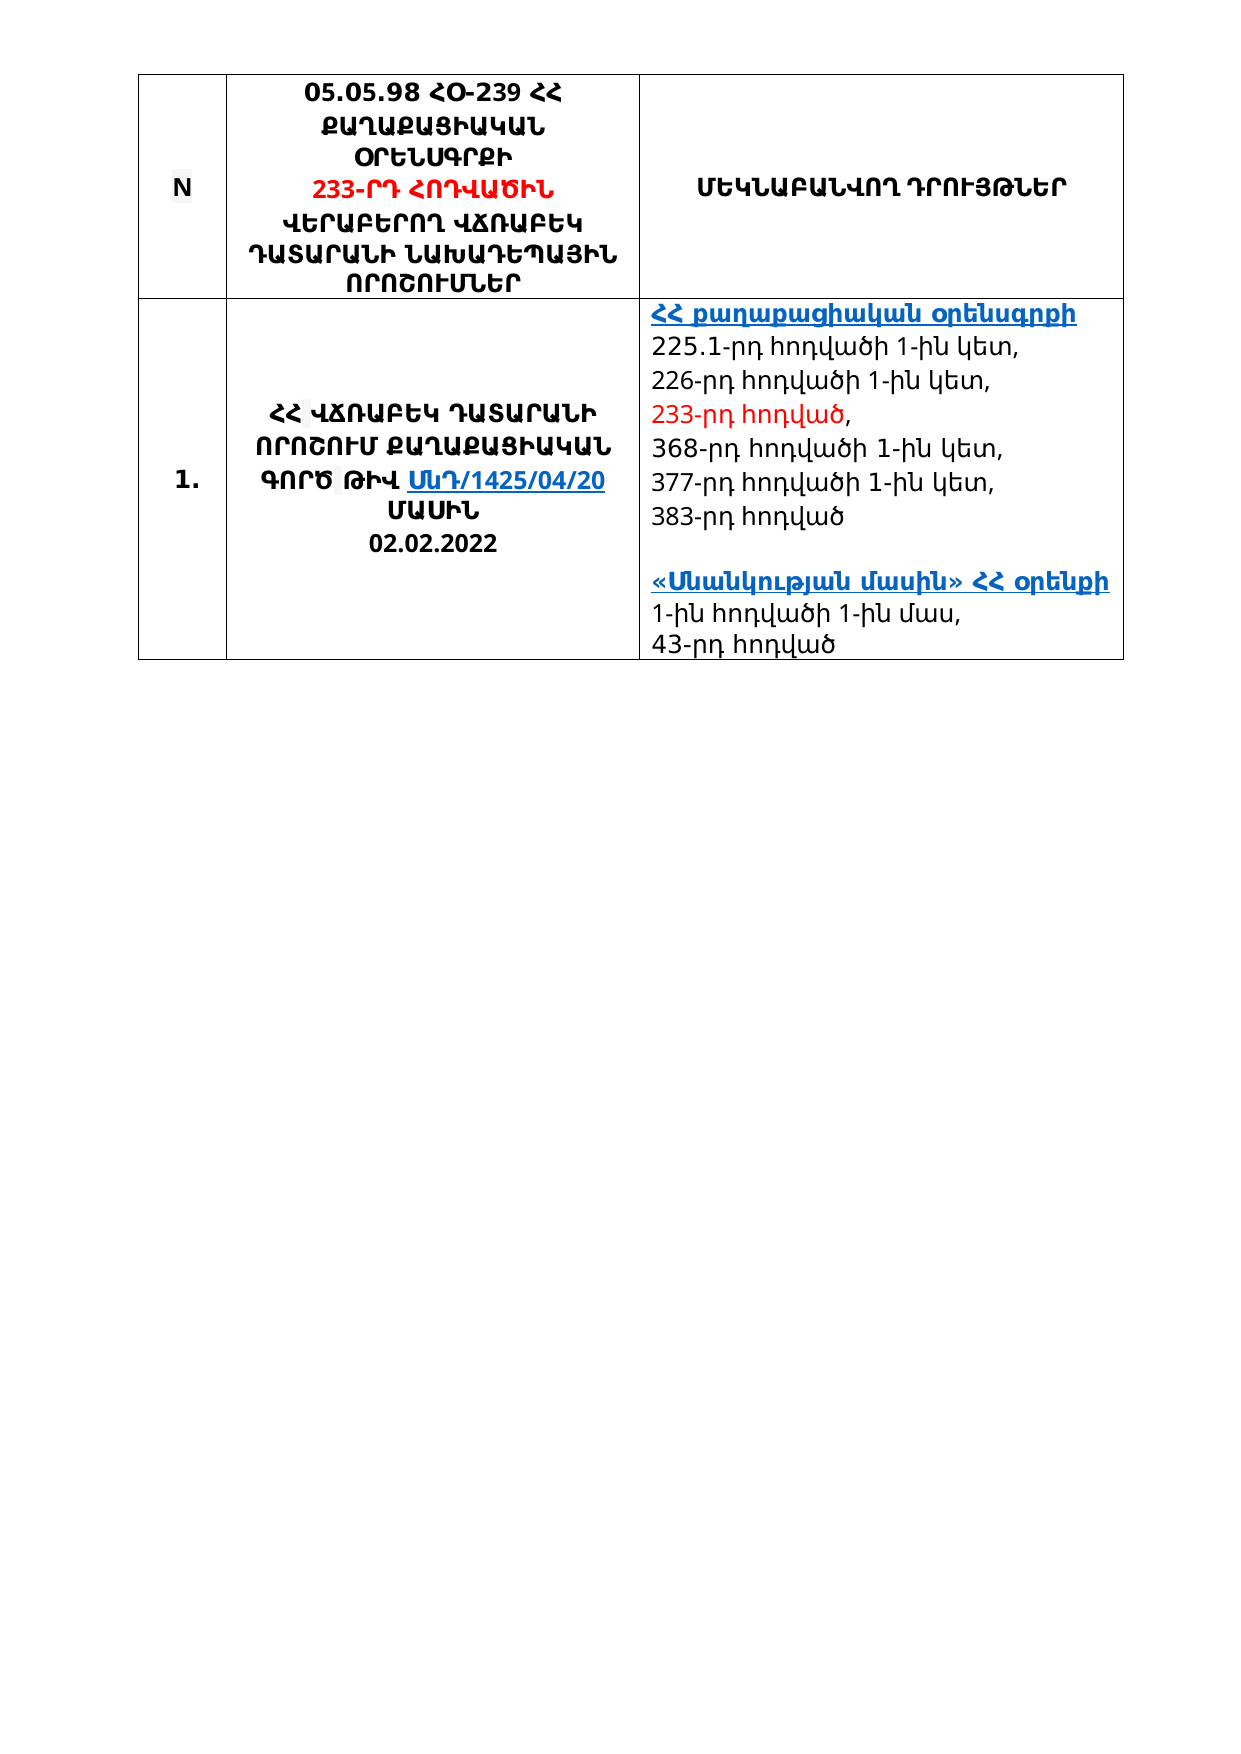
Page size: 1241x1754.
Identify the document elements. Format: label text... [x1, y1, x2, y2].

table_header N [139, 75, 226, 298]
table_cell [139, 299, 226, 659]
table_cell ՀՀ քաղաքացիական օրենսգրքի 225.1-րդ հոդվածի 1-ին կետ, 226-րդ հոդվածի 1-ին կետ, 233-րդ հոդված, 368-րդ հոդվածի 1-ին կետ, 377-րդ հոդվածի 1-ին կետ, 383-րդ հոդված «Սնանկության մասին» ՀՀ օրենքի 1-ին հոդվածի 1-ին մաս, 43-րդ հոդված [640, 299, 1123, 659]
table_cell ՀՀ ՎՃՌԱԲԵԿ ԴԱՏԱՐԱՆԻ ՈՐՈՇՈՒՄ ՔԱՂԱՔԱՑԻԱԿԱՆ ԳՈՐԾ ԹԻՎ ՍնԴ/1425/04/20 ՄԱՍԻՆ 02.02.2022 [227, 299, 639, 659]
table_header 05.05.98 ՀՕ-239 ՀՀ ՔԱՂԱՔԱՑԻԱԿԱՆ ՕՐԵՆՍԳՐՔԻ 233-ՐԴ ՀՈԴՎԱԾԻՆ ՎԵՐԱԲԵՐՈՂ ՎՃՌԱԲԵԿ ԴԱՏԱՐԱՆԻ ՆԱԽԱԴԵՊԱՅԻՆ ՈՐՈՇՈՒՄՆԵՐ [227, 75, 639, 298]
table_header ՄԵԿՆԱԲԱՆՎՈՂ ԴՐՈՒՅԹՆԵՐ [640, 75, 1123, 298]
